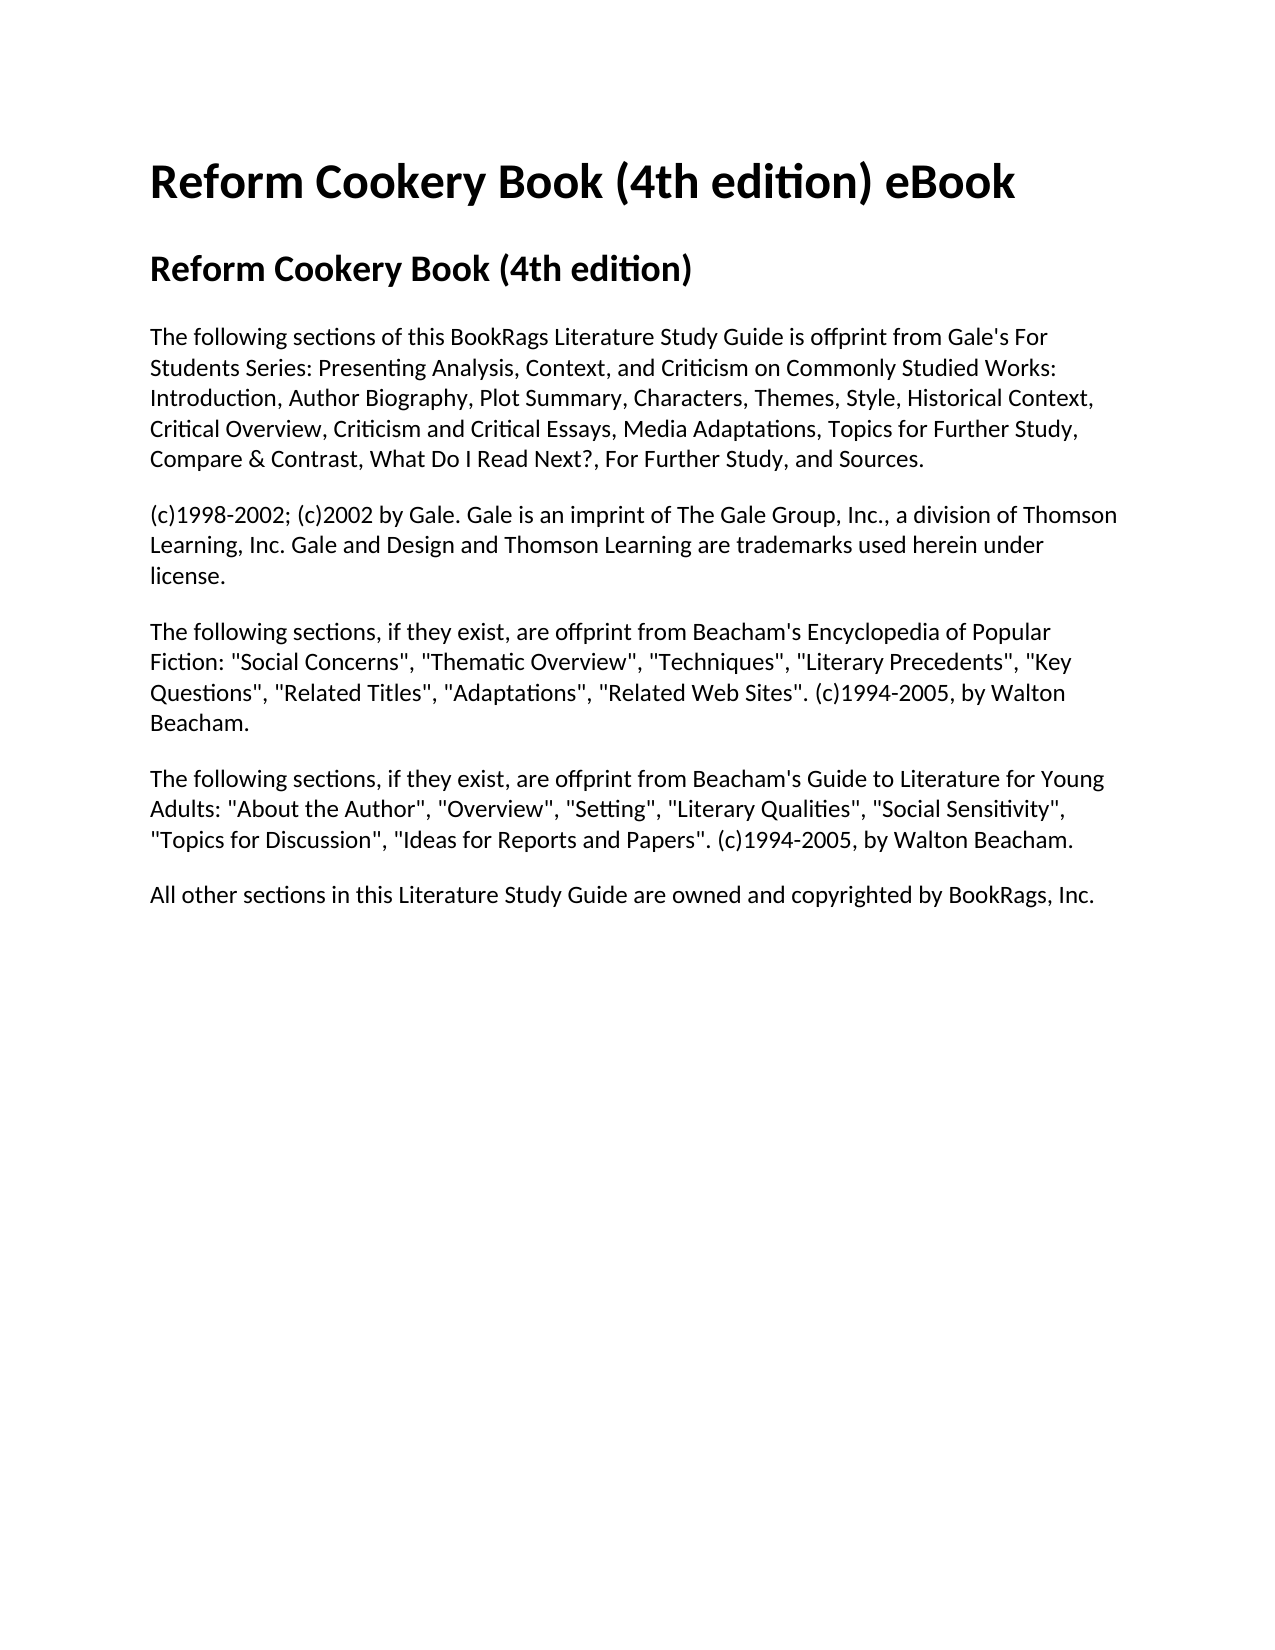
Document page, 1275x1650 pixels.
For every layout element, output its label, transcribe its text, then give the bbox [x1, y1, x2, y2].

text The following sections of this BookRags Literature Study Guide is offprint from Gale's For Students Series: Presenting Analysis, Context, and Criticism on Commonly Studied Works: Introduction, Author Biography, Plot Summary, Characters, Themes, Style, Historical Context, Critical Overview, Criticism and Critical Essays, Media Adaptations, Topics for Further Study, Compare & Contrast, What Do I Read Next?, For Further Study, and Sources. [150, 322, 1125, 474]
text (c)1998-2002; (c)2002 by Gale. Gale is an imprint of The Gale Group, Inc., a division of Thomson Learning, Inc. Gale and Design and Thomson Learning are trademarks used herein under license. [150, 499, 1125, 591]
text The following sections, if they exist, are offprint from Beacham's Guide to Literature for Young Adults: "About the Author", "Overview", "Setting", "Literary Qualities", "Social Sensitivity", "Topics for Discussion", "Ideas for Reports and Papers". (c)1994-2005, by Walton Beacham. [150, 763, 1125, 854]
text Reform Cookery Book (4th edition) [150, 244, 1125, 290]
text Reform Cookery Book (4th edition) eBook [150, 150, 1125, 211]
text All other sections in this Literature Study Guide are owned and copyrighted by BookRags, Inc. [150, 879, 1125, 910]
text The following sections, if they exist, are offprint from Beacham's Encyclopedia of Popular Fiction: "Social Concerns", "Thematic Overview", "Techniques", "Literary Precedents", "Key Questions", "Related Titles", "Adaptations", "Related Web Sites". (c)1994-2005, by Walton Beacham. [150, 616, 1125, 738]
